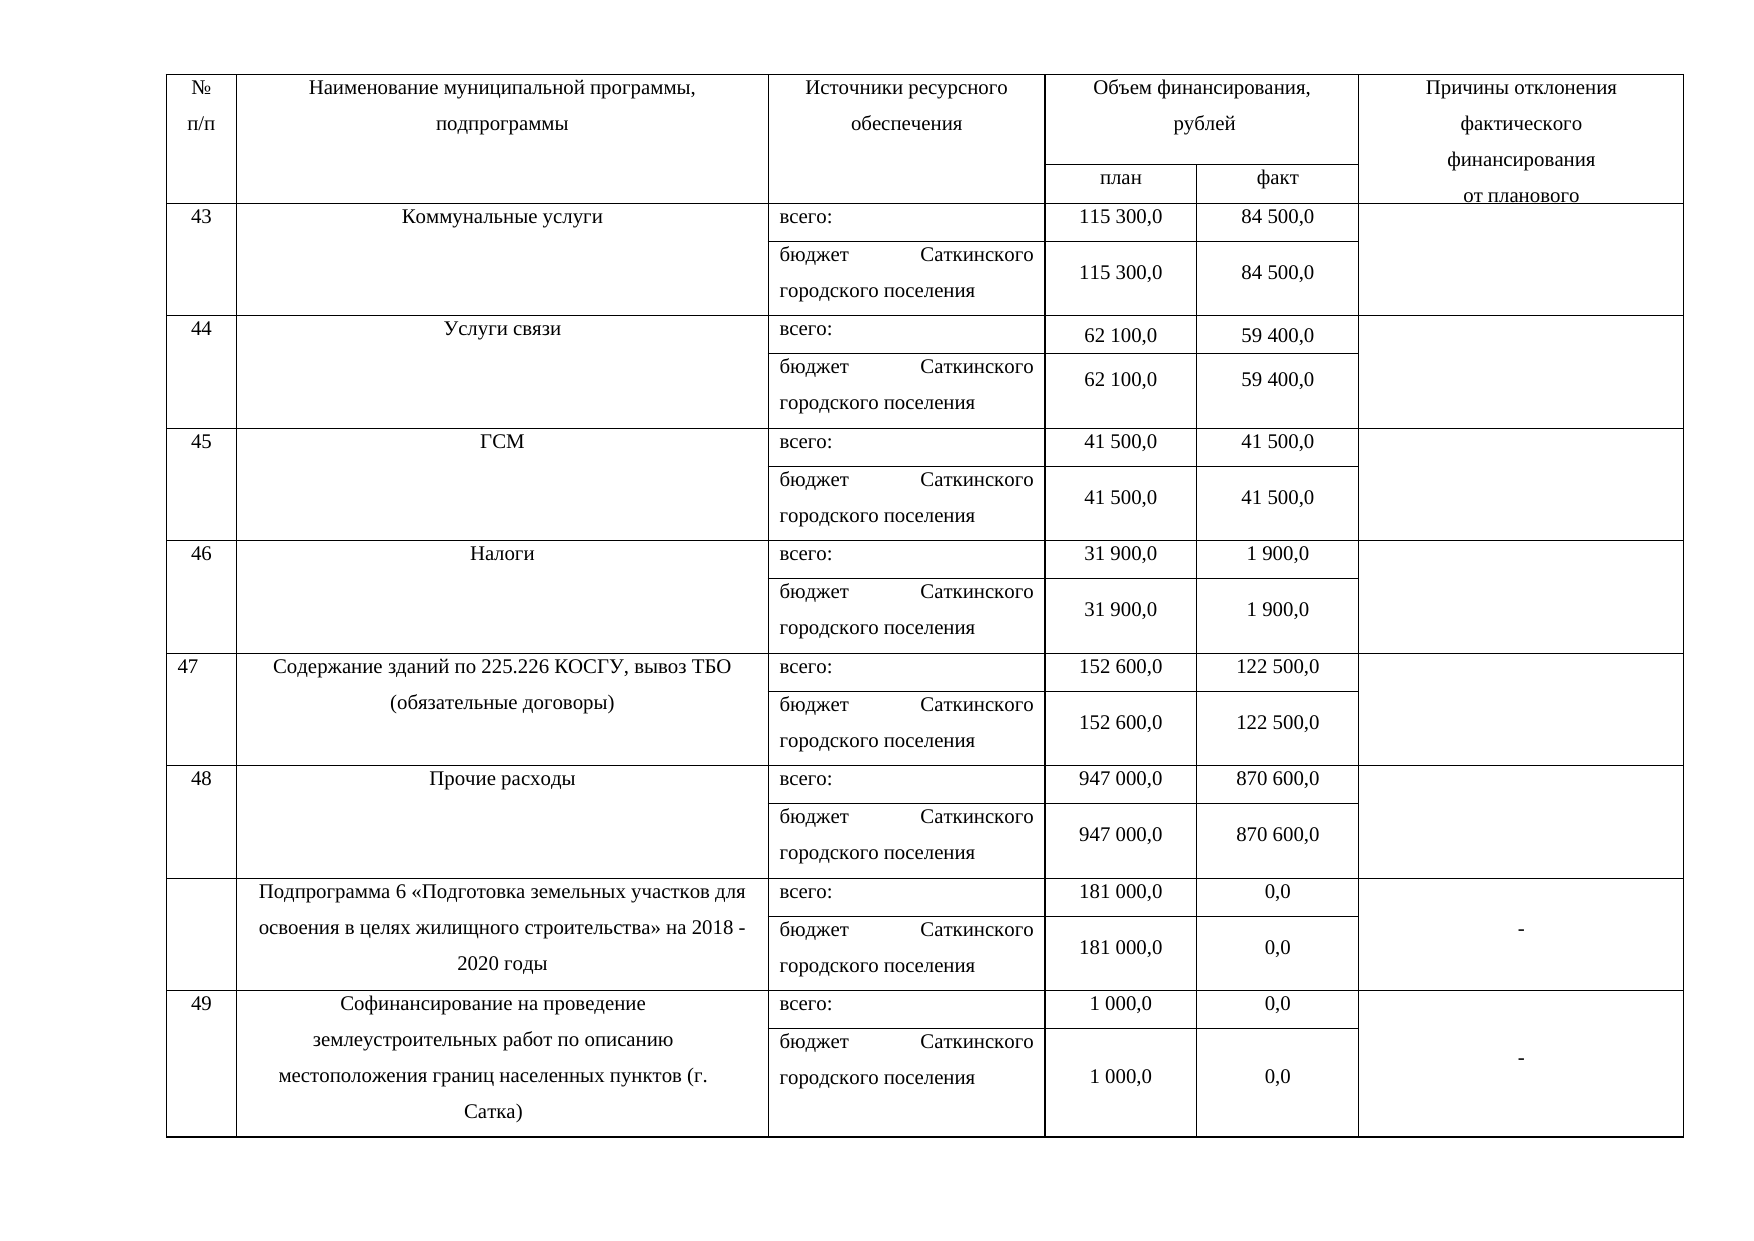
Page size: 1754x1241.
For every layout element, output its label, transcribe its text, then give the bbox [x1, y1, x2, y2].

table_cell 62 100,0 [1046, 316, 1196, 353]
table_cell 84 500,0 [1197, 204, 1358, 241]
table_cell 115 300,0 [1046, 204, 1196, 241]
table_cell 0,0 [1197, 991, 1358, 1028]
table_cell 43 [167, 204, 236, 315]
table_cell Прочие расходы [237, 766, 768, 877]
table_cell бюджет Саткинского городского поселения [769, 804, 1044, 877]
table_cell Коммунальные услуги [237, 204, 768, 315]
table_cell [1359, 316, 1683, 427]
table_cell 59 400,0 [1197, 354, 1358, 427]
table_cell бюджет Саткинского городского поселения [769, 242, 1044, 315]
table_cell бюджет Саткинского городского поселения [769, 692, 1044, 765]
table_cell всего: [769, 316, 1044, 353]
table_cell 181 000,0 [1046, 917, 1196, 990]
table_cell бюджет Саткинского городского поселения [769, 579, 1044, 652]
table_cell 122 500,0 [1197, 692, 1358, 765]
table_cell 870 600,0 [1197, 804, 1358, 877]
table_cell [1359, 429, 1683, 540]
table_cell 41 500,0 [1046, 429, 1196, 466]
table_cell всего: [769, 879, 1044, 916]
table_cell 1 000,0 [1046, 1029, 1196, 1136]
table_cell всего: [769, 204, 1044, 241]
table_cell 1 900,0 [1197, 579, 1358, 652]
table_cell 46 [167, 541, 236, 652]
table_cell 0,0 [1197, 917, 1358, 990]
table_cell 870 600,0 [1197, 766, 1358, 803]
table_cell 47 [167, 654, 236, 765]
table_cell Налоги [237, 541, 768, 652]
table_cell план [1046, 165, 1196, 202]
table_cell 152 600,0 [1046, 692, 1196, 765]
table_cell 48 [167, 766, 236, 877]
table_header Причины отклонения фактического финансирования от планового [1359, 75, 1683, 202]
table_cell Софинансирование на проведение землеустроительных работ по описанию местоположения границ населенных пунктов (г. Сатка) [237, 991, 768, 1136]
table_cell 49 [167, 991, 236, 1136]
table_cell факт [1197, 165, 1358, 202]
table_cell 1 000,0 [1046, 991, 1196, 1028]
table_cell всего: [769, 429, 1044, 466]
table_header № п/п [167, 75, 236, 202]
table_cell 152 600,0 [1046, 654, 1196, 691]
table_cell 0,0 [1197, 879, 1358, 916]
table_cell всего: [769, 991, 1044, 1028]
table_cell 122 500,0 [1197, 654, 1358, 691]
table_cell 947 000,0 [1046, 804, 1196, 877]
table_cell 84 500,0 [1197, 242, 1358, 315]
table_cell 181 000,0 [1046, 879, 1196, 916]
table_cell Содержание зданий по 225.226 КОСГУ, вывоз ТБО (обязательные договоры) [237, 654, 768, 765]
table_cell [167, 879, 236, 990]
table_cell [1359, 766, 1683, 877]
table_cell 947 000,0 [1046, 766, 1196, 803]
table_header Объем финансирования, рублей [1046, 75, 1358, 164]
table_cell Услуги связи [237, 316, 768, 427]
table_cell бюджет Саткинского городского поселения [769, 467, 1044, 540]
table_cell 31 900,0 [1046, 541, 1196, 578]
table_cell 0,0 [1197, 1029, 1358, 1136]
table_cell бюджет Саткинского городского поселения [769, 1029, 1044, 1136]
table_cell Подпрограмма 6 «Подготовка земельных участков для освоения в целях жилищного строительства» на 2018 - 2020 годы [237, 879, 768, 990]
table_cell 41 500,0 [1046, 467, 1196, 540]
table_cell [1359, 204, 1683, 315]
table_header Источники ресурсного обеспечения [769, 75, 1044, 202]
table_header Наименование муниципальной программы, подпрограммы [237, 75, 768, 202]
table_cell 1 900,0 [1197, 541, 1358, 578]
table_cell - [1359, 879, 1683, 990]
table_cell бюджет Саткинского городского поселения [769, 917, 1044, 990]
table_cell 44 [167, 316, 236, 427]
table_cell 41 500,0 [1197, 467, 1358, 540]
table_cell ГСМ [237, 429, 768, 540]
table_cell всего: [769, 766, 1044, 803]
table_cell 41 500,0 [1197, 429, 1358, 466]
table_cell - [1359, 991, 1683, 1136]
table_cell 31 900,0 [1046, 579, 1196, 652]
table_cell бюджет Саткинского городского поселения [769, 354, 1044, 427]
table_cell 45 [167, 429, 236, 540]
table_cell 59 400,0 [1197, 316, 1358, 353]
table_cell 62 100,0 [1046, 354, 1196, 427]
table_cell [1359, 541, 1683, 652]
table_cell 115 300,0 [1046, 242, 1196, 315]
table_cell всего: [769, 654, 1044, 691]
table_cell всего: [769, 541, 1044, 578]
table_cell [1359, 654, 1683, 765]
